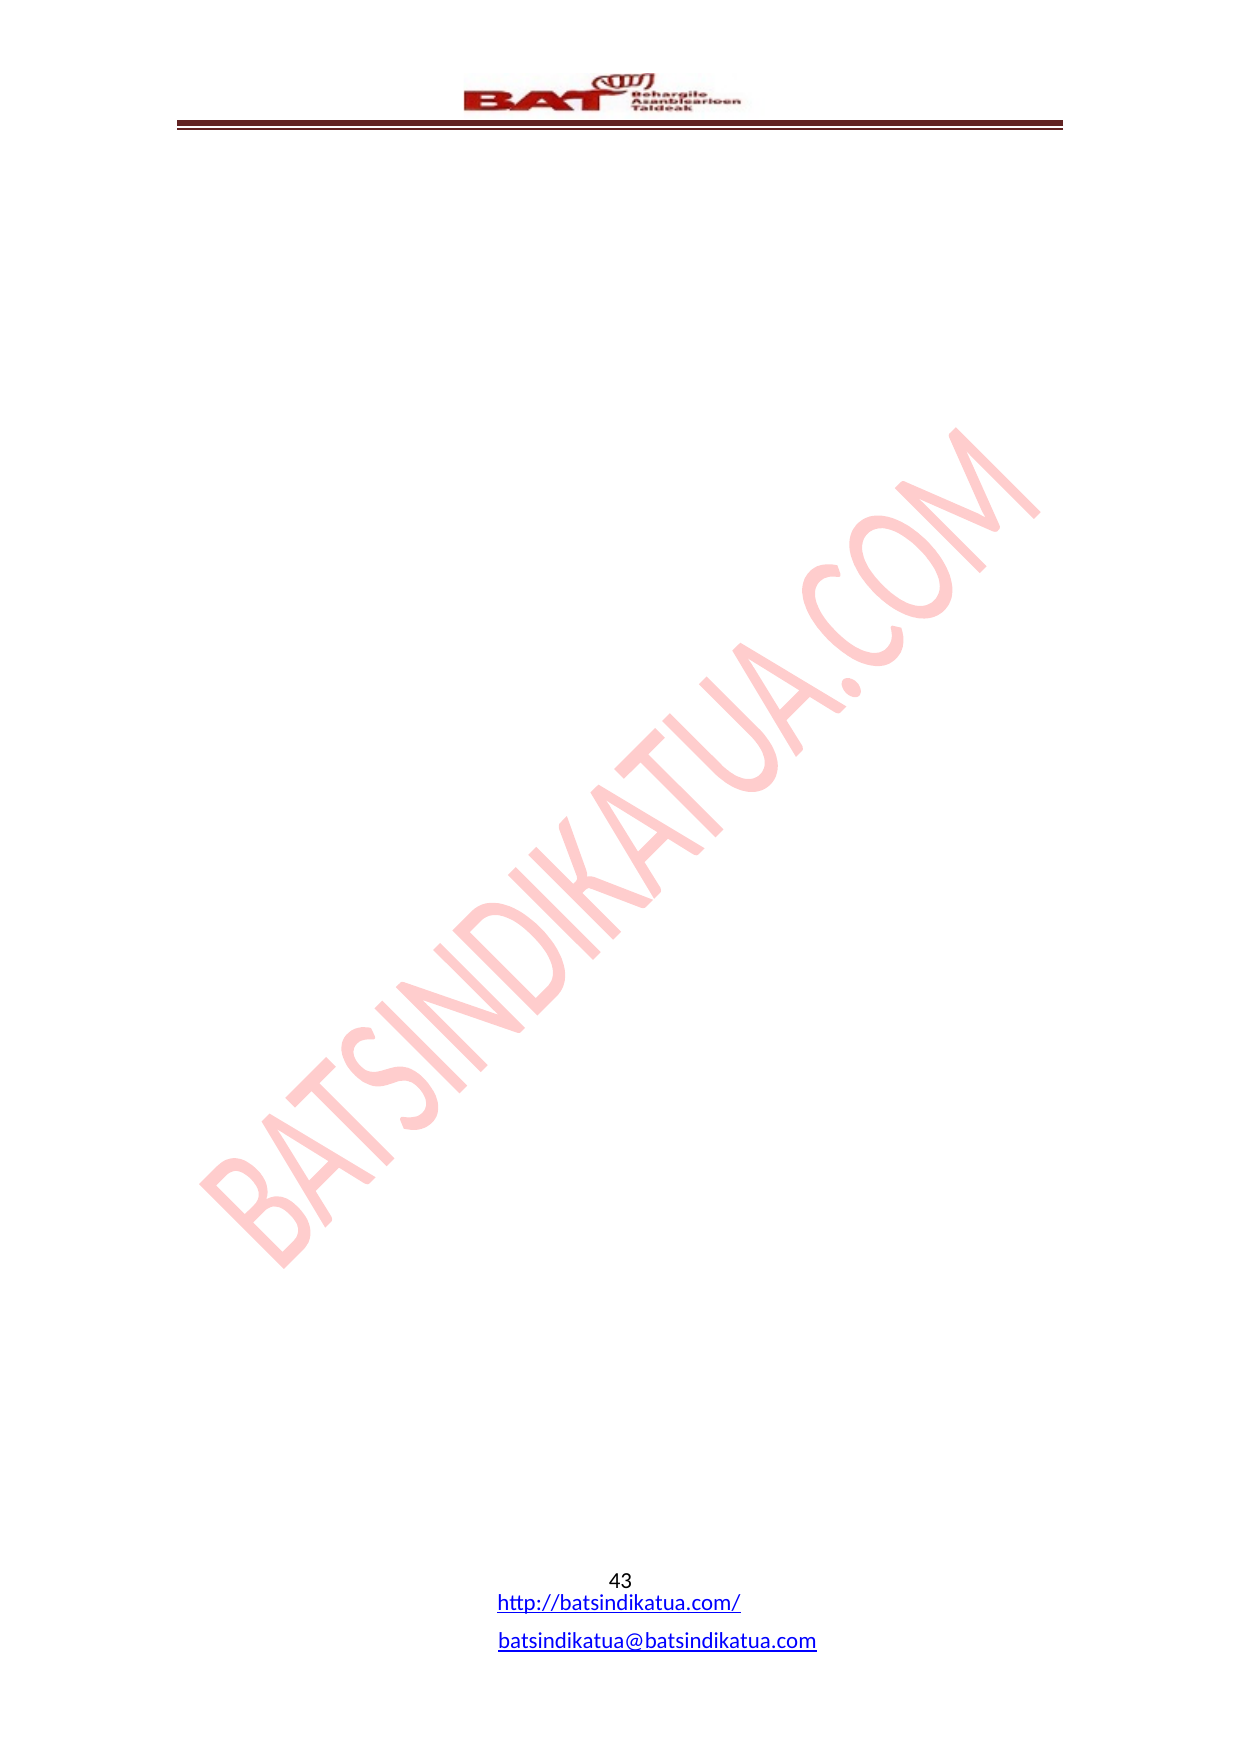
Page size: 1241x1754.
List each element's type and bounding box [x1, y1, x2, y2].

picture [463, 73, 777, 119]
